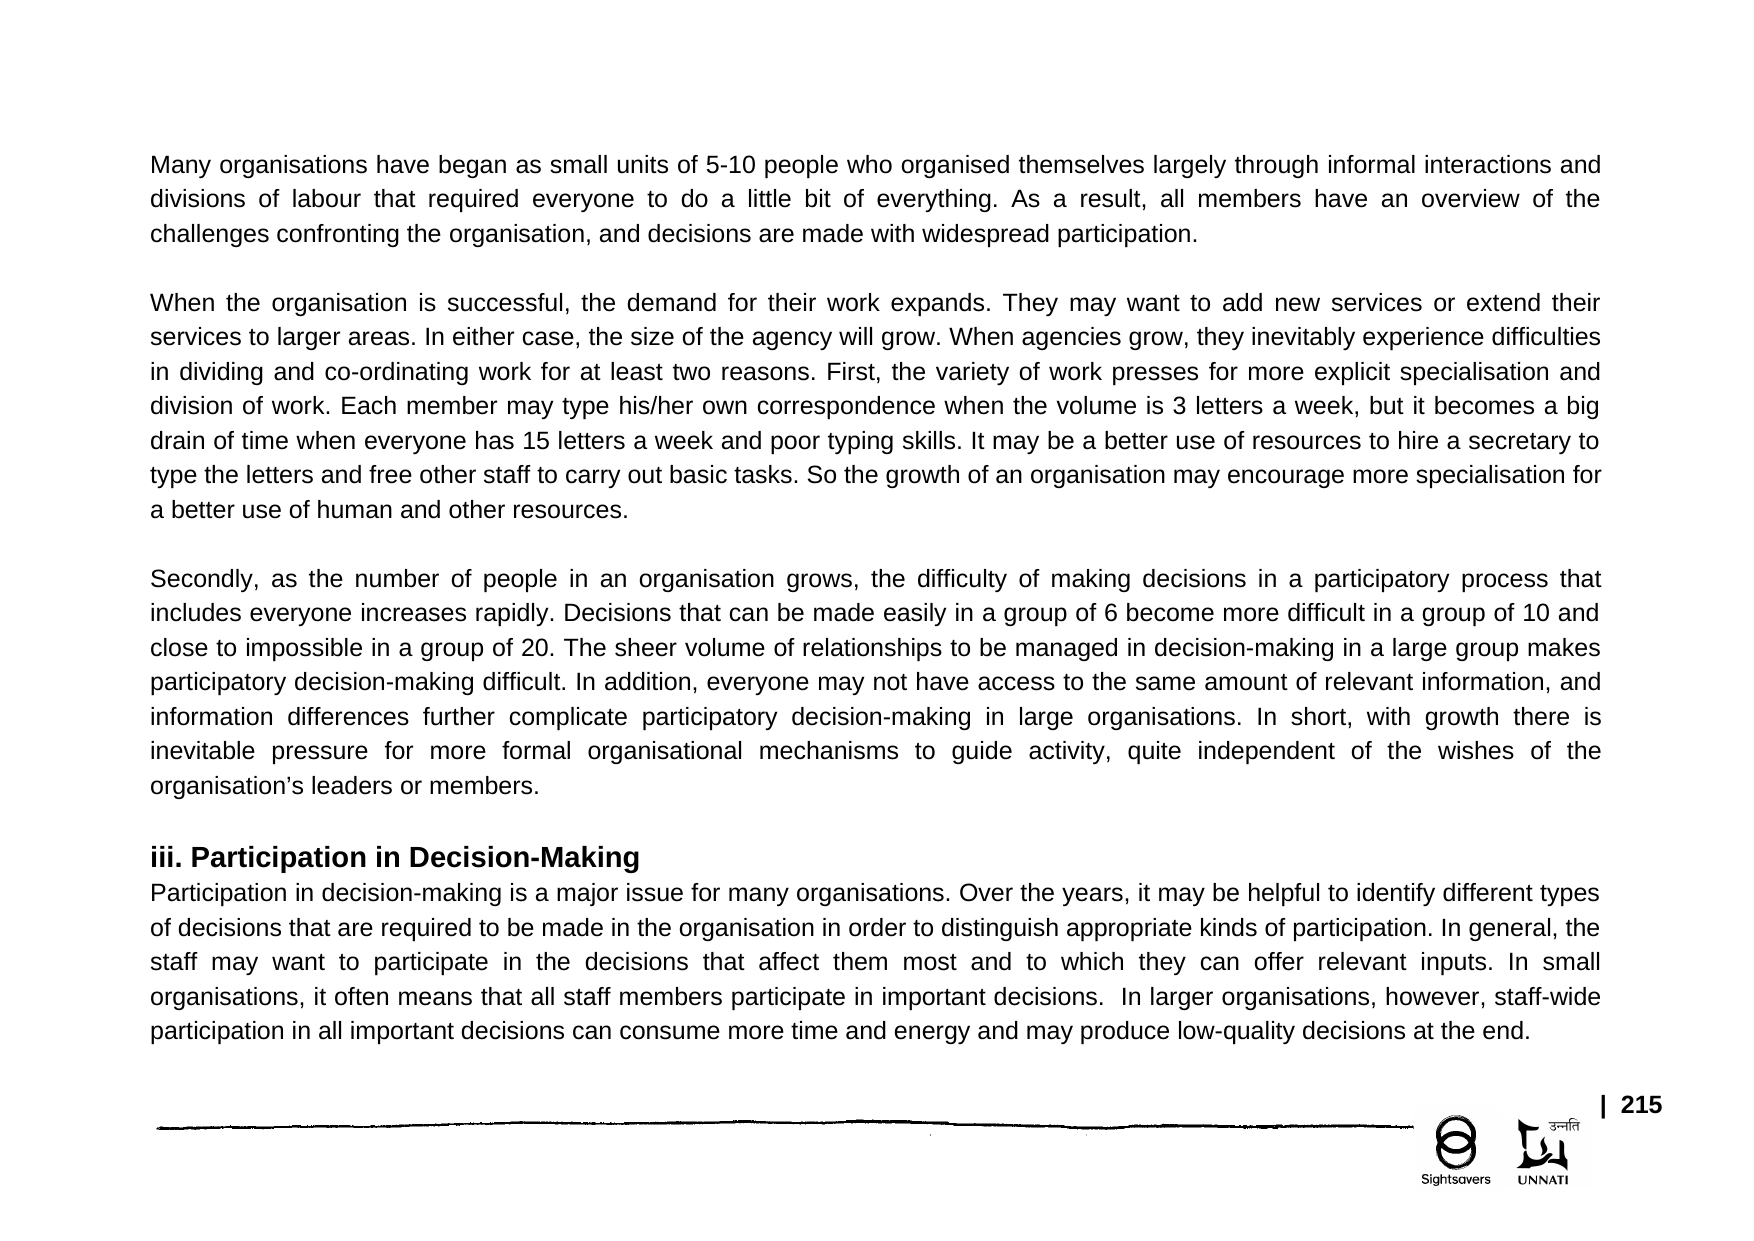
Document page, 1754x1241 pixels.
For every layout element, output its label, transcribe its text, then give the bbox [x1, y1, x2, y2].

text Many organisations have began as small units of 5-10 people who organised themselves largely through informal interactions and divisions of labour that required everyone to do a little bit of everything. As a result, all members have an overview of the challenges confronting the organisation, and decisions are made with widespread participation. [150, 150, 1604, 248]
text Participation in decision-making is a major issue for many organisations. Over the years, it may be helpful to identify different types of decisions that are required to be made in the organisation in order to distinguish appropriate kinds of participation. In general, the staff may want to participate in the decisions that affect them most and to which they can offer relevant inputs. In small organisations, it often means that all staff members participate in important decisions. In larger organisations, however, staff-wide participation in all important decisions can consume more time and energy and may produce low-quality decisions at the end. [150, 878, 1604, 1045]
subtitle iii. Participation in Decision-Making [150, 839, 1604, 873]
text When the organisation is successful, the demand for their work expands. They may want to add new services or extend their services to larger areas. In either case, the size of the agency will grow. When agencies grow, they inevitably experience difficulties in dividing and co-ordinating work for at least two reasons. First, the variety of work presses for more explicit specialisation and division of work. Each member may type his/her own correspondence when the volume is 3 letters a week, but it becomes a big drain of time when everyone has 15 letters a week and poor typing skills. It may be a better use of resources to hire a secretary to type the letters and free other staff to carry out basic tasks. So the growth of an organisation may encourage more specialisation for a better use of human and other resources. [150, 288, 1604, 523]
picture [150, 1106, 1594, 1191]
text Secondly, as the number of people in an organisation grows, the difficulty of making decisions in a participatory process that includes everyone increases rapidly. Decisions that can be made easily in a group of 6 become more difficult in a group of 10 and close to impossible in a group of 20. The sheer volume of relationships to be managed in decision-making in a large group makes participatory decision-making difficult. In addition, everyone may not have access to the same amount of relevant information, and information differences further complicate participatory decision-making in large organisations. In short, with growth there is inevitable pressure for more formal organisational mechanisms to guide activity, quite independent of the wishes of the organisation’s leaders or members. [150, 564, 1604, 799]
